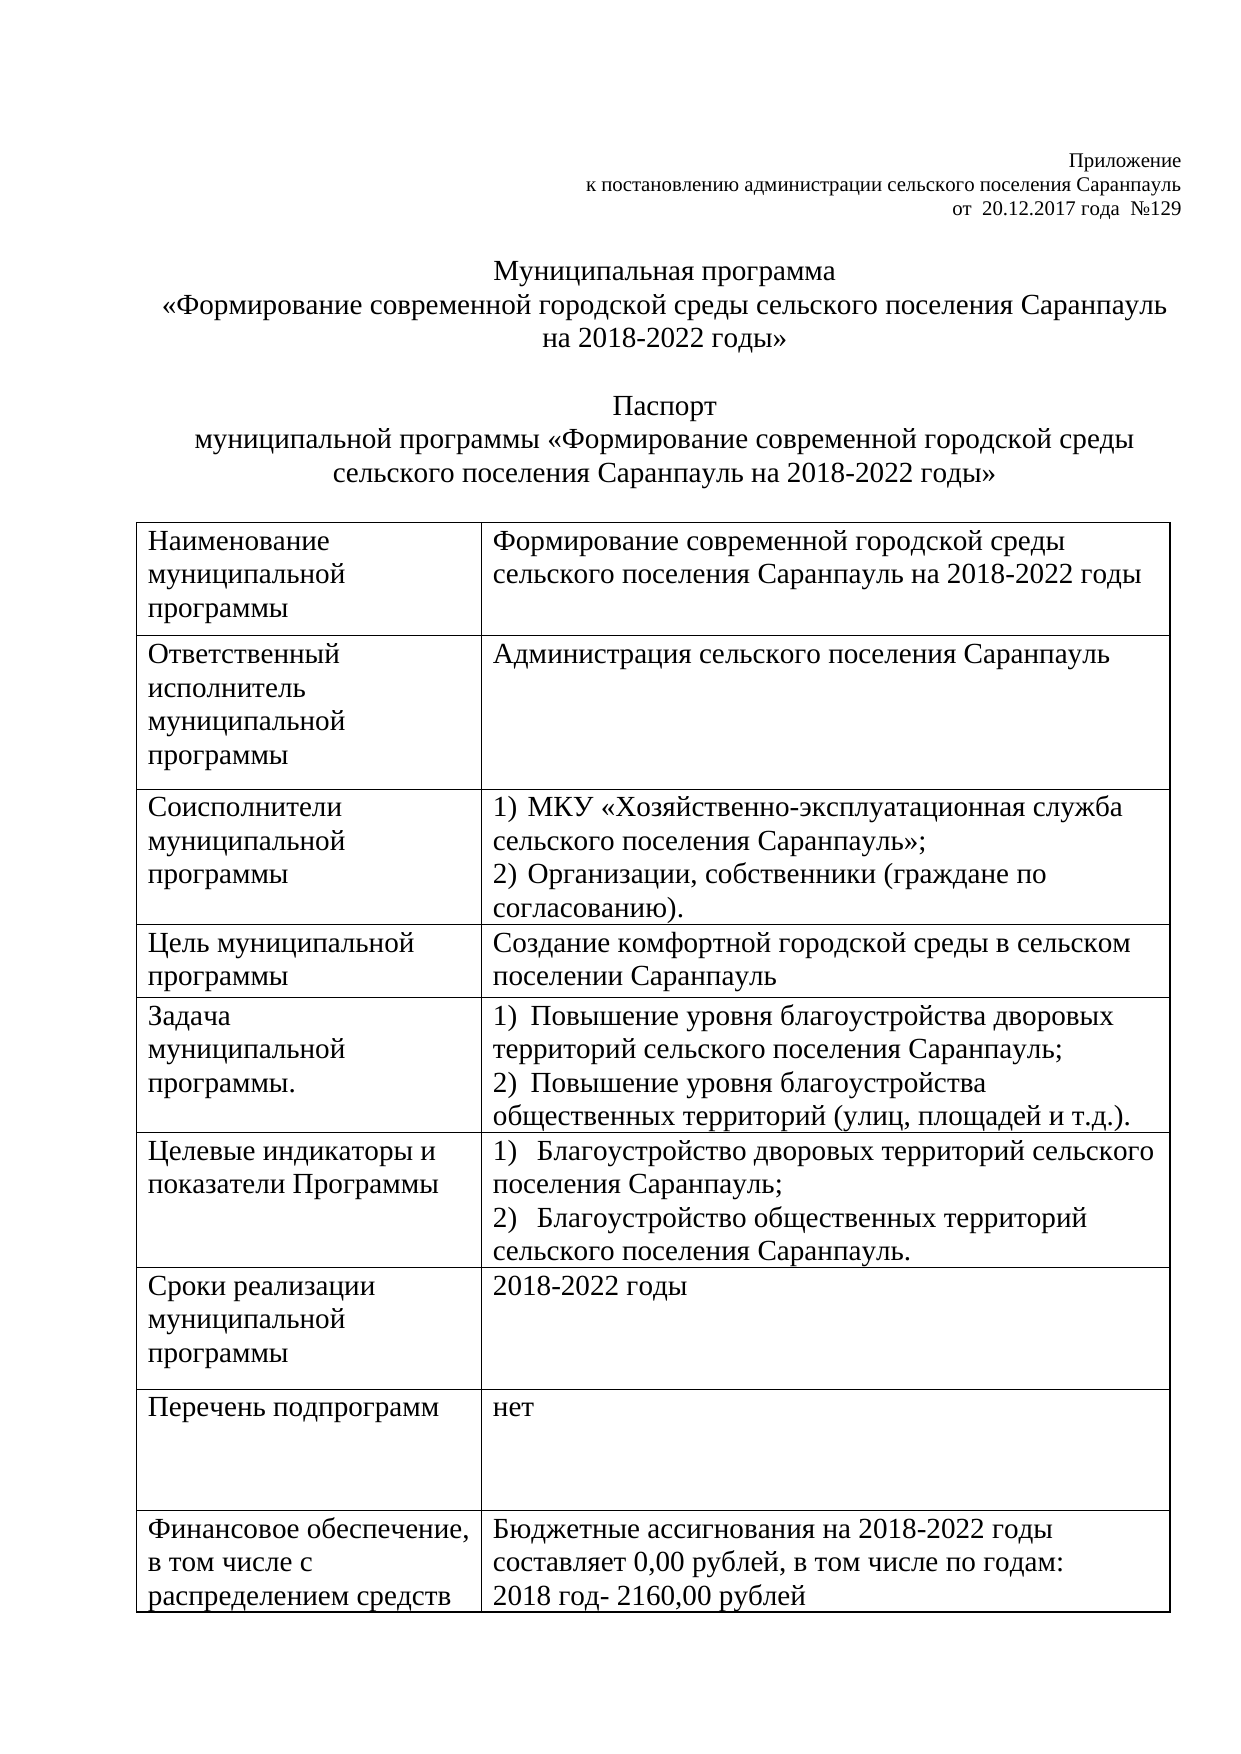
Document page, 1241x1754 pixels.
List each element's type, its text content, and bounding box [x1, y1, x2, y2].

table_cell нет [482, 1390, 1169, 1510]
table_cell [137, 1511, 481, 1611]
table_cell Соисполнители муниципальной программы [137, 790, 481, 924]
table_cell Цель муниципальной программы [137, 925, 481, 997]
table_cell Администрация сельского поселения Саранпауль [482, 636, 1169, 788]
text муниципальной программы «Формирование современной городской среды сельского поселения Саранпауль на 2018-2022 годы» [148, 421, 1181, 488]
table_cell Перечень подпрограмм [137, 1390, 481, 1510]
text к постановлению администрации сельского поселения Саранпауль [148, 172, 1181, 196]
table_header Наименование муниципальной программы [137, 523, 481, 635]
table_cell Целевые индикаторы и показатели Программы [137, 1133, 481, 1267]
text Паспорт [148, 388, 1181, 421]
table_cell Благоустройство дворовых территорий сельского поселения Саранпауль; Благоустройство общественных территорий сельского поселения Саранпауль. [482, 1133, 1169, 1267]
table_cell Задача муниципальной программы. [137, 998, 481, 1132]
text Муниципальная программа [148, 253, 1181, 287]
table_cell МКУ «Хозяйственно-эксплуатационная служба сельского поселения Саранпауль»; Организации, собственники (граждане по согласованию). [482, 790, 1169, 924]
table_cell Сроки реализации муниципальной программы [137, 1268, 481, 1388]
table_cell 2018-2022 годы [482, 1268, 1169, 1388]
table_cell Создание комфортной городской среды в сельском поселении Саранпауль [482, 925, 1169, 997]
table_cell Повышение уровня благоустройства дворовых территорий сельского поселения Саранпауль; Повышение уровня благоустройства общественных территорий (улиц, площадей и т.д.). [482, 998, 1169, 1132]
text от 20.12.2017 года №129 [148, 196, 1181, 220]
table_header Формирование современной городской среды сельского поселения Саранпауль на 2018-2022 годы [482, 523, 1169, 635]
text «Формирование современной городской среды сельского поселения Саранпауль на 2018-2022 годы» [148, 287, 1181, 354]
text Приложение [148, 148, 1181, 172]
table_cell Ответственный исполнитель муниципальной программы [137, 636, 481, 788]
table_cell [482, 1511, 1169, 1611]
